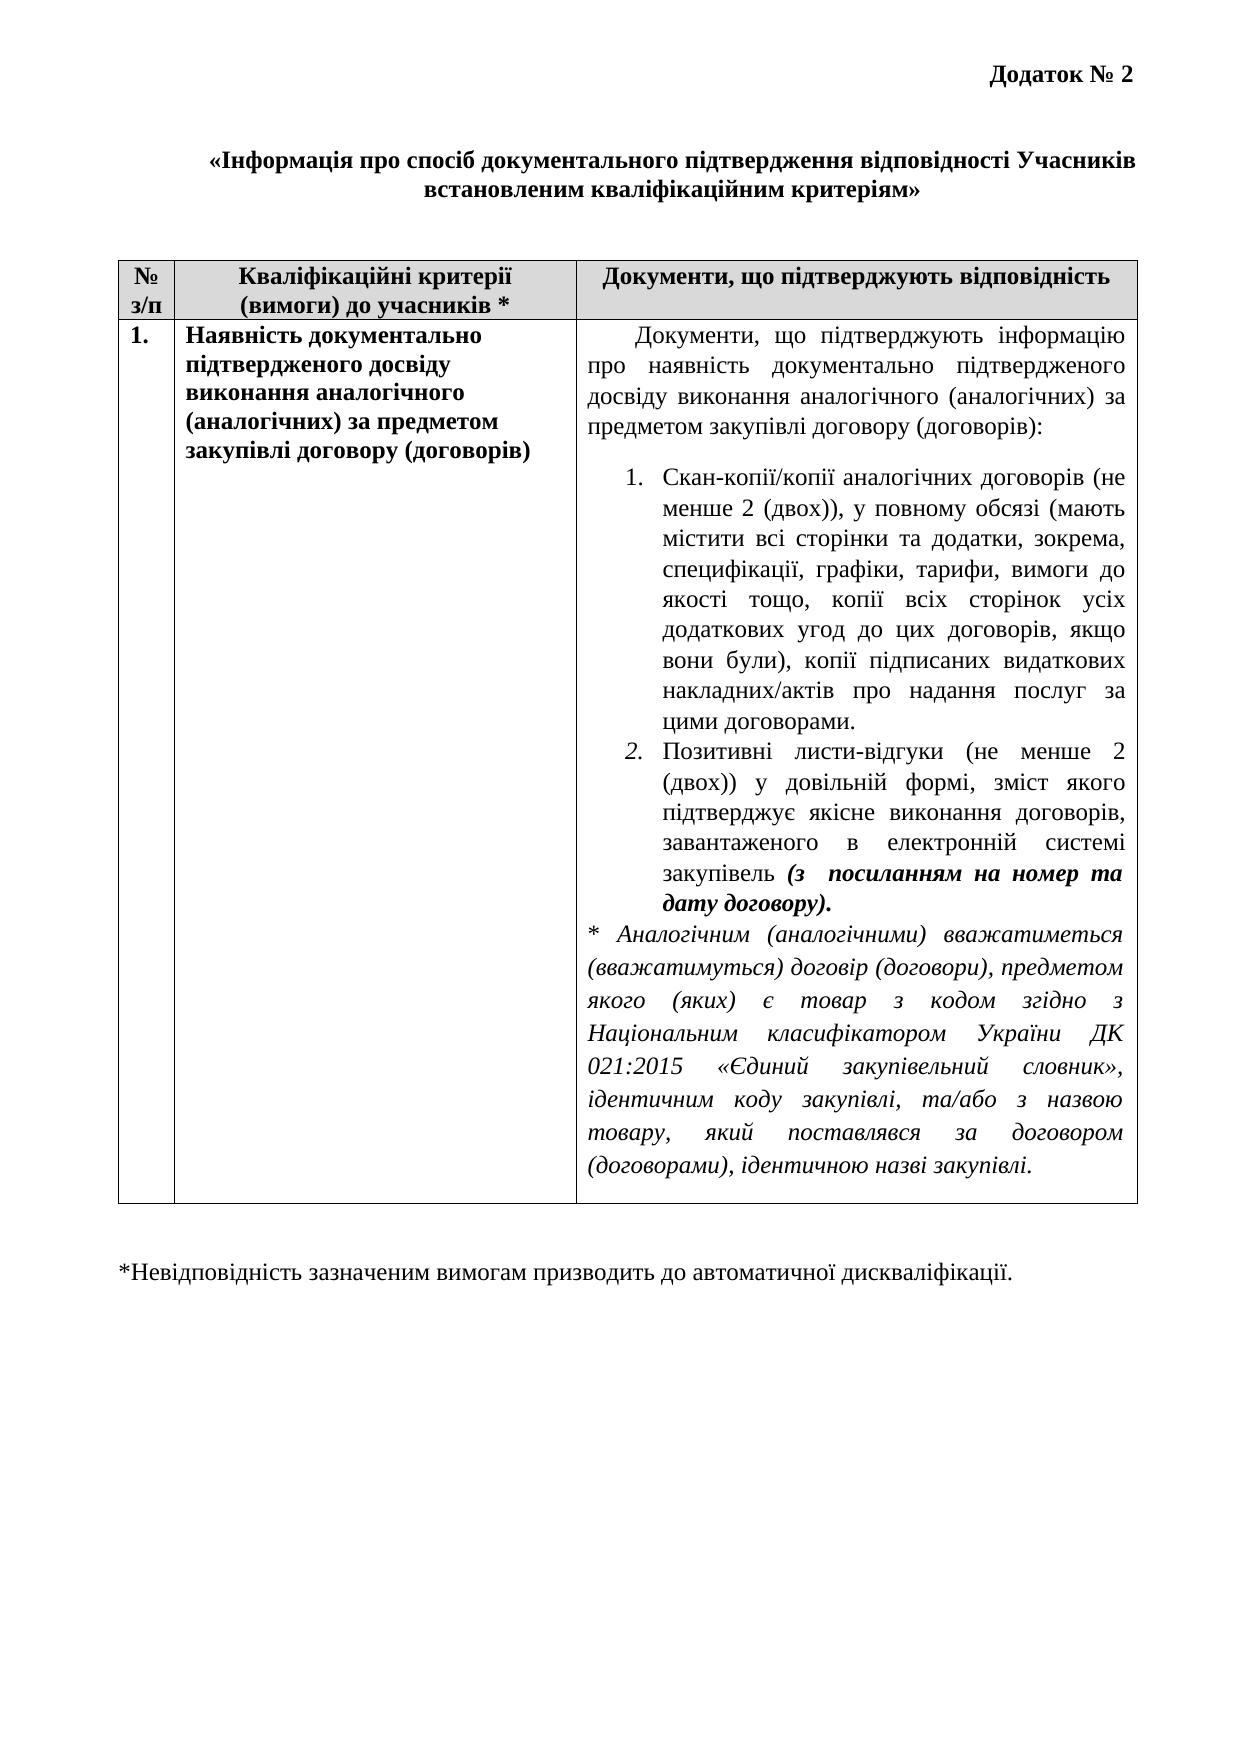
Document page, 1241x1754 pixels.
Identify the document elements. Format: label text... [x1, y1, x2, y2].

text Додаток № 2 [118, 59, 1152, 88]
table_header Кваліфікаційні критерії (вимоги) до учасників * [175, 261, 576, 319]
text *Невідповідність зазначеним вимогам призводить до автоматичної дискваліфікації. [118, 1257, 1196, 1286]
list «Інформація про спосіб документального підтвердження відповідності Учасників встановленим кваліфікаційним критеріям» [193, 145, 1152, 203]
table_cell Документи, що підтверджують інформацію про наявність документально підтвердженого досвіду виконання аналогічного (аналогічних) за предметом закупівлі договору (договорів): Скан-копії/копії аналогічних договорів (не менше 2 (двох)), у повному обсязі (мають містити всі сторінки та додатки, зокрема, специфікації, графіки, тарифи, вимоги до якості тощо, копії всіх сторінок усіх додаткових угод до цих договорів, якщо вони були), копії підписаних видаткових накладних/актів про надання послуг за цими договорами. Позитивні листи-відгуки (не менше 2 (двох)) у довільній формі, зміст якого підтверджує якісне виконання договорів, завантаженого в електронній системі закупівель (з посиланням на номер та дату договору). * Аналогічним (аналогічними) вважатиметься (вважатимуться) договір (договори), предметом якого (яких) є товар з кодом згідно з Національним класифікатором України ДК 021:2015 «Єдиний закупівельний словник», ідентичним коду закупівлі, та/або з назвою товару, який поставлявся за договором (договорами), ідентичною назві закупівлі. [577, 320, 1137, 1203]
table_cell Наявність документально підтвердженого досвіду виконання аналогічного (аналогічних) за предметом закупівлі договору (договорів) [175, 320, 576, 1203]
table_header № з/п [119, 261, 174, 319]
table_header Документи, що підтверджують відповідність [577, 261, 1137, 319]
table_cell 1. [119, 320, 174, 1203]
